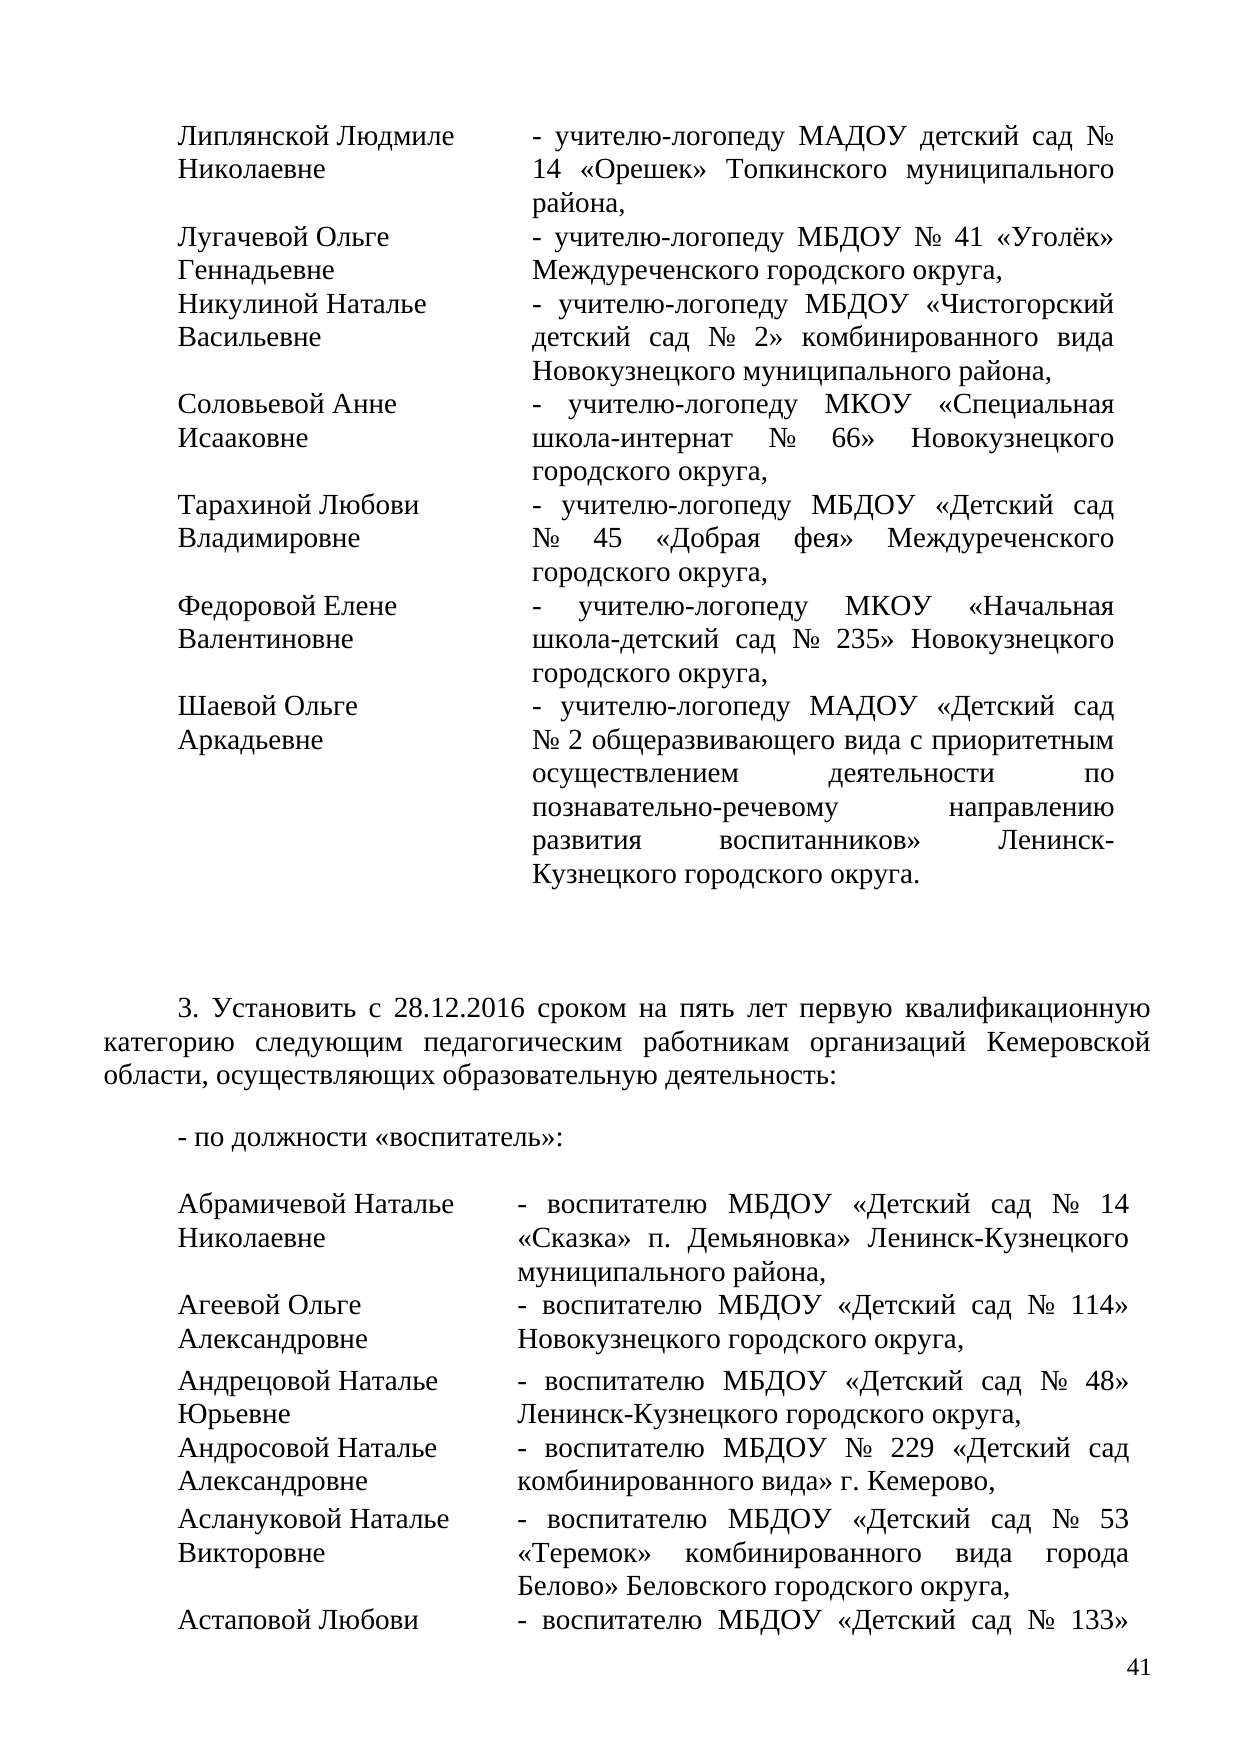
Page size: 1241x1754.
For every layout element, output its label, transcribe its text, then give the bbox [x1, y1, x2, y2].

table_cell Шаевой Ольге Аркадьевне [166, 688, 521, 990]
table_cell - учителю-логопеду МБДОУ «Чистогорский детский сад № 2» комбинированного вида Новокузнецкого муниципального района, [521, 286, 1126, 386]
text - по должности «воспитатель»: [103, 1119, 1168, 1153]
table_cell Андросовой Наталье Александровне [166, 1430, 506, 1501]
table_cell - воспитателю МБДОУ «Детский сад № 53 «Теремок» комбинированного вида города Белово» Беловского городского округа, [506, 1501, 1141, 1602]
table_cell - учителю-логопеду МБДОУ «Детский сад № 45 «Добрая фея» Междуреченского городского округа, [521, 487, 1126, 588]
table_cell - учителю-логопеду МБДОУ № 41 «Уголёк» Междуреченского городского округа, [521, 219, 1126, 286]
table_cell - учителю-логопеду МКОУ «Начальная школа-детский сад № 235» Новокузнецкого городского округа, [521, 588, 1126, 688]
table_header - воспитателю МБДОУ «Детский сад № 14 «Сказка» п. Демьяновка» Ленинск-Кузнецкого муниципального района, [506, 1187, 1141, 1287]
table_cell Тарахиной Любови Владимировне [166, 487, 521, 588]
table_cell Аслануковой Наталье Викторовне [166, 1501, 506, 1602]
table_cell - воспитателю МБДОУ № 229 «Детский сад комбинированного вида» г. Кемерово, [506, 1430, 1141, 1501]
table_cell Федоровой Елене Валентиновне [166, 588, 521, 688]
table_cell - учителю-логопеду МКОУ «Специальная школа-интернат № 66» Новокузнецкого городского округа, [521, 386, 1126, 487]
table_cell Лугачевой Ольге Геннадьевне [166, 219, 521, 286]
table_cell Соловьевой Анне Исааковне [166, 386, 521, 487]
table_cell - учителю-логопеду МАДОУ детский сад № 14 «Орешек» Топкинского муниципального района, [521, 118, 1126, 219]
table_cell - воспитателю МБДОУ «Детский сад № 48» Ленинск-Кузнецкого городского округа, [506, 1363, 1141, 1430]
table_cell Агеевой Ольге Александровне [166, 1287, 506, 1363]
table_cell - воспитателю МБДОУ «Детский сад № 114» Новокузнецкого городского округа, [506, 1287, 1141, 1363]
table_header Абрамичевой Наталье Николаевне [166, 1187, 506, 1287]
table_cell Липлянской Людмиле Николаевне [166, 118, 521, 219]
table_cell - учителю-логопеду МАДОУ «Детский сад № 2 общеразвивающего вида с приоритетным осуществлением деятельности по познавательно-речевому направлению развития воспитанников» Ленинск-Кузнецкого городского округа. [521, 688, 1126, 990]
table_cell Никулиной Наталье Васильевне [166, 286, 521, 386]
text 3. Установить с 28.12.2016 сроком на пять лет первую квалификационную категорию следующим педагогическим работникам организаций Кемеровской области, осуществляющих образовательную деятельность: [103, 990, 1152, 1091]
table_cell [166, 1602, 506, 1636]
table_cell Андрецовой Наталье Юрьевне [166, 1363, 506, 1430]
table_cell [506, 1602, 1141, 1636]
